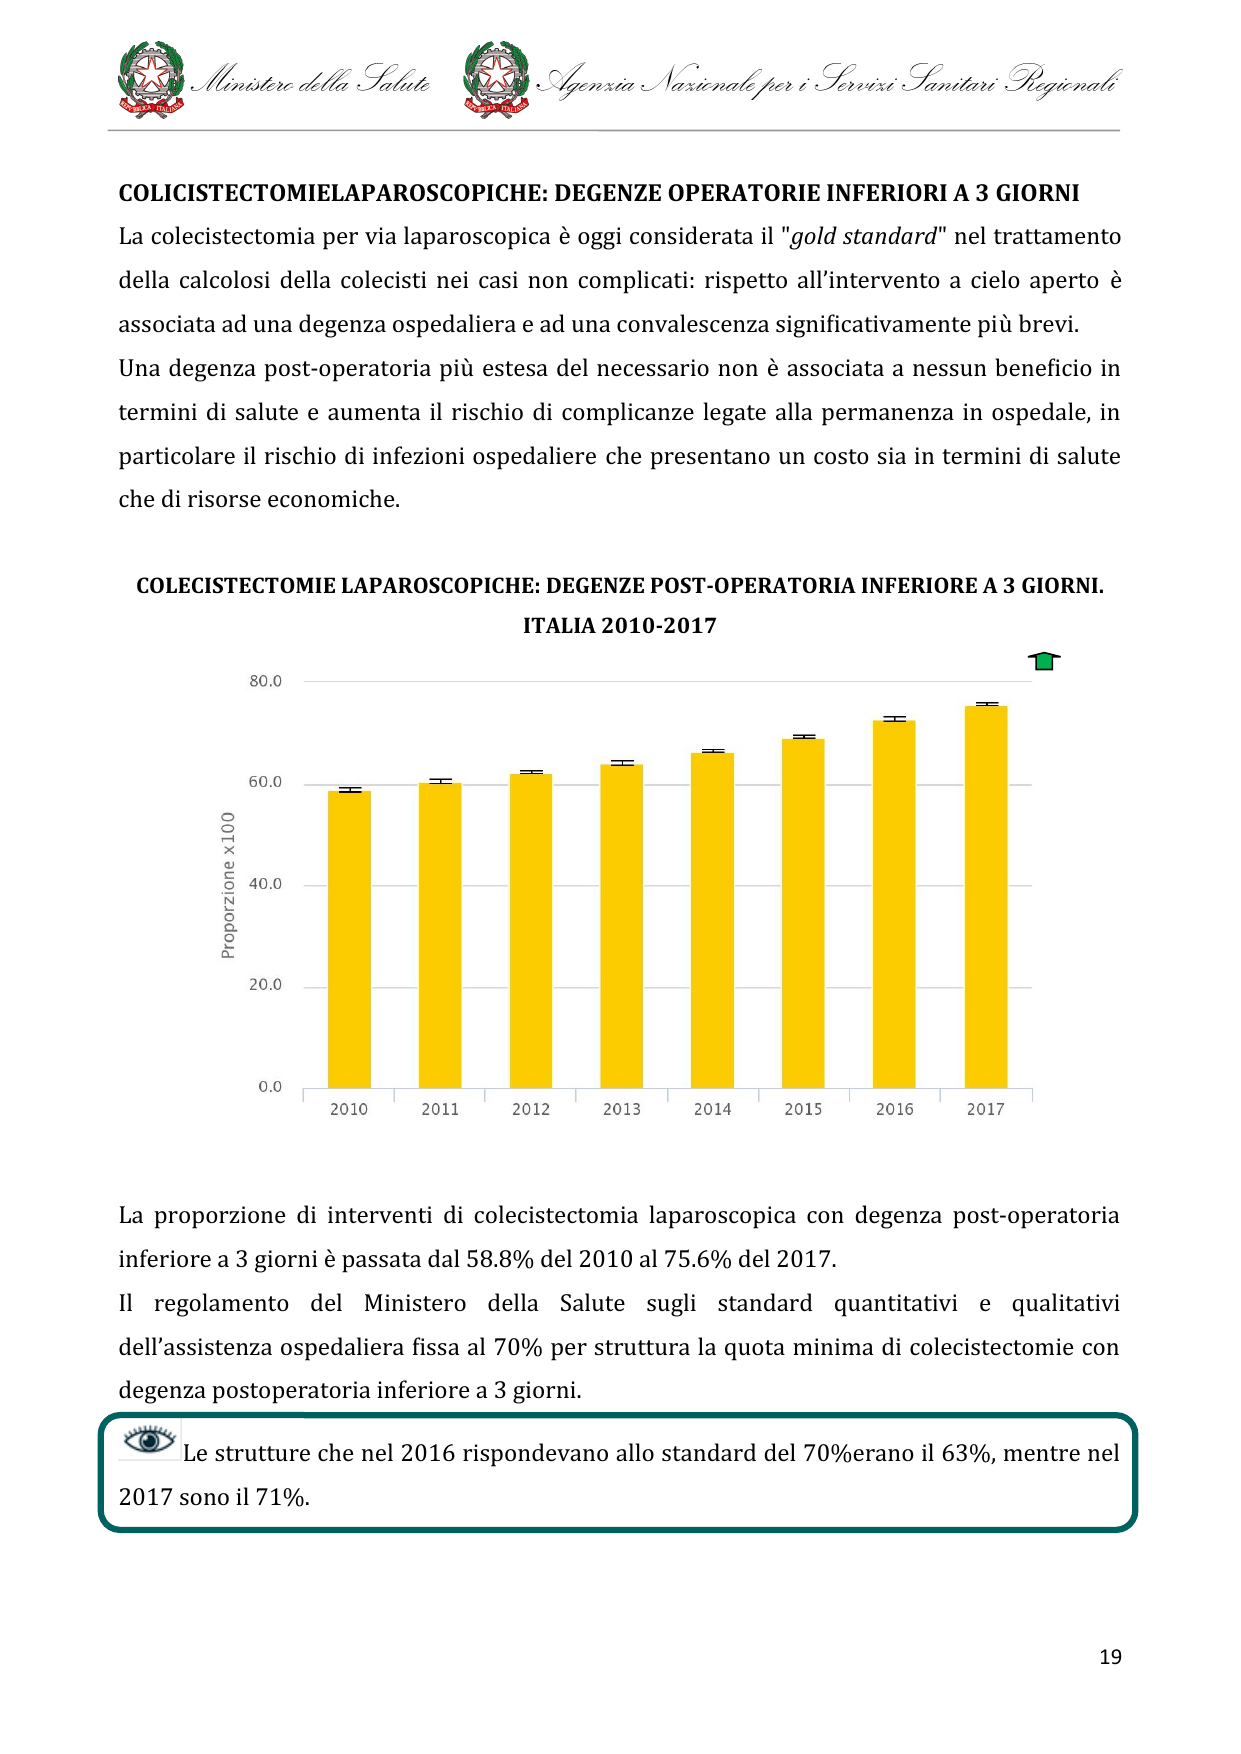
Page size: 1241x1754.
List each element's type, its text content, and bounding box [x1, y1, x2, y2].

text COLECISTECTOMIE LAPAROSCOPICHE: DEGENZE POST-OPERATORIA INFERIORE A 3 GIORNI. ITALIA 2010-2017 [118, 572, 1122, 639]
text Le strutture che nel 2016 rispondevano allo standard del 70%erano il 63%, mentre nel 2017 sono il 71%. [118, 1419, 1122, 1511]
text COLICISTECTOMIELAPAROSCOPICHE: DEGENZE OPERATORIE INFERIORI A 3 GIORNI [118, 177, 1122, 206]
text Una degenza post-operatoria più estesa del necessario non è associata a nessun beneficio in termini di salute e aumenta il rischio di complicanze legate alla permanenza in ospedale, in particolare il rischio di infezioni ospedaliere che presentano un costo sia in termini di salute che di risorse economiche. [118, 353, 1122, 513]
picture [118, 41, 1123, 119]
text La colecistectomia per via laparoscopica è oggi considerata il "gold standard" nel trattamento della calcolosi della colecisti nei casi non complicati: rispetto all’intervento a cielo aperto è associata ad una degenza ospedaliera e ad una convalescenza significativamente più brevi. [118, 221, 1122, 338]
picture [118, 1419, 183, 1462]
text Il regolamento del Ministero della Salute sugli standard quantitativi e qualitativi dell’assistenza ospedaliera fissa al 70% per struttura la quota minima di colecistectomie con degenza postoperatoria inferiore a 3 giorni. [118, 1287, 1122, 1404]
picture [198, 652, 1042, 1142]
text La proporzione di interventi di colecistectomia laparoscopica con degenza post-operatoria inferiore a 3 giorni è passata dal 58.8% del 2010 al 75.6% del 2017. [118, 1200, 1122, 1273]
